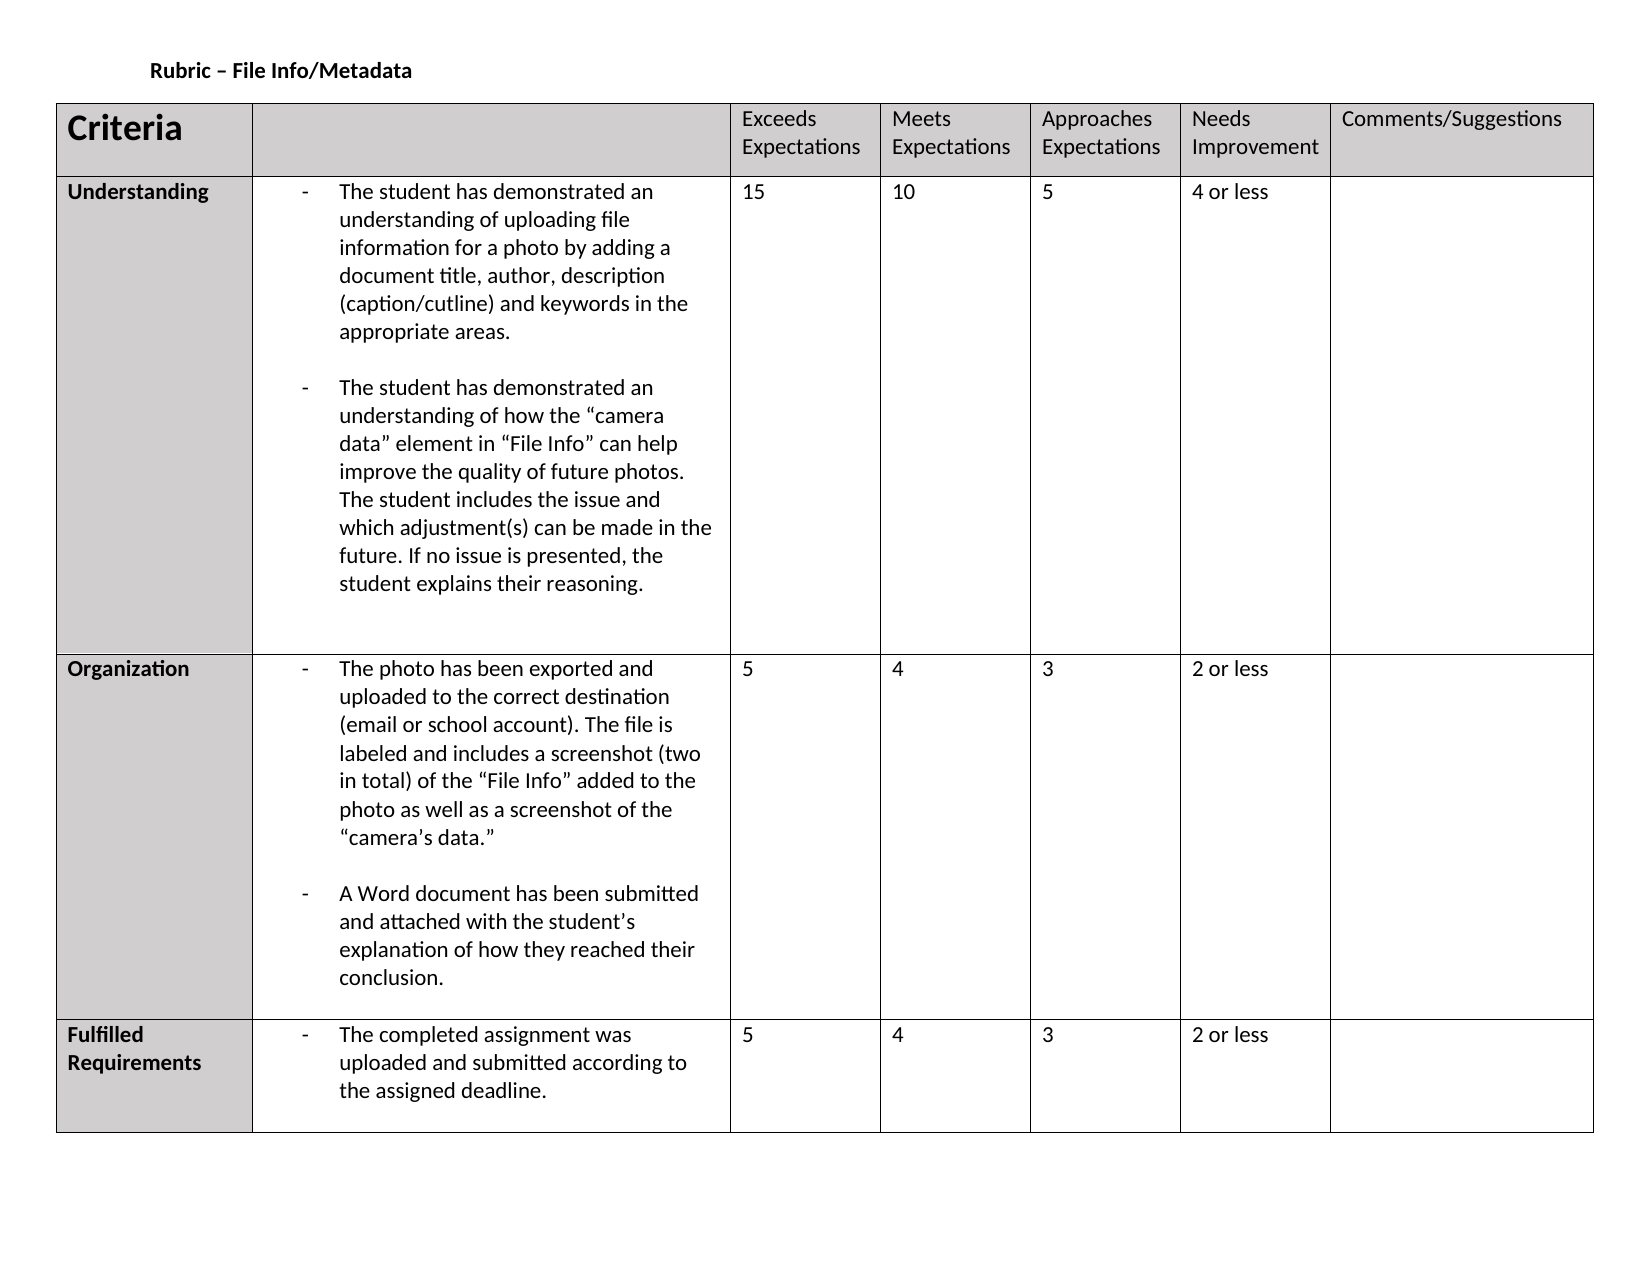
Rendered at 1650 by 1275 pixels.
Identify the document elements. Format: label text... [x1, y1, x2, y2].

text Rubric – File Info/Metadata [150, 56, 1500, 84]
table_cell 5 [1031, 177, 1180, 653]
table_cell 3 [1031, 1020, 1180, 1132]
table_cell 2 or less [1181, 1020, 1330, 1132]
table_cell 15 [731, 177, 880, 653]
table_cell 4 [881, 655, 1030, 1019]
table_cell [1331, 177, 1593, 653]
table_cell The completed assignment was uploaded and submitted according to the assigned deadline. [253, 1020, 730, 1132]
table_cell 2 or less [1181, 655, 1330, 1019]
table_cell [1331, 1020, 1593, 1132]
table_header Comments/Suggestions [1331, 104, 1593, 176]
table_cell 10 [881, 177, 1030, 653]
table_header Approaches Expectations [1031, 104, 1180, 176]
table_cell 3 [1031, 655, 1180, 1019]
table_cell 5 [731, 655, 880, 1019]
table_header Exceeds Expectations [731, 104, 880, 176]
table_cell Fulfilled Requirements [57, 1020, 252, 1132]
table_cell 5 [731, 1020, 880, 1132]
table_cell 4 [881, 1020, 1030, 1132]
table_header [253, 104, 730, 176]
table_header Criteria [57, 104, 252, 176]
table_cell [1331, 655, 1593, 1019]
table_cell 4 or less [1181, 177, 1330, 653]
table_header Needs Improvement [1181, 104, 1330, 176]
table_header Meets Expectations [881, 104, 1030, 176]
table_cell The student has demonstrated an understanding of uploading file information for a photo by adding a document title, author, description (caption/cutline) and keywords in the appropriate areas. The student has demonstrated an understanding of how the “camera data” element in “File Info” can help improve the quality of future photos. The student includes the issue and which adjustment(s) can be made in the future. If no issue is presented, the student explains their reasoning. [253, 177, 730, 653]
table_cell Understanding [57, 177, 252, 653]
table_cell The photo has been exported and uploaded to the correct destination (email or school account). The file is labeled and includes a screenshot (two in total) of the “File Info” added to the photo as well as a screenshot of the “camera’s data.” A Word document has been submitted and attached with the student’s explanation of how they reached their conclusion. [253, 655, 730, 1019]
table_cell Organization [57, 655, 252, 1019]
